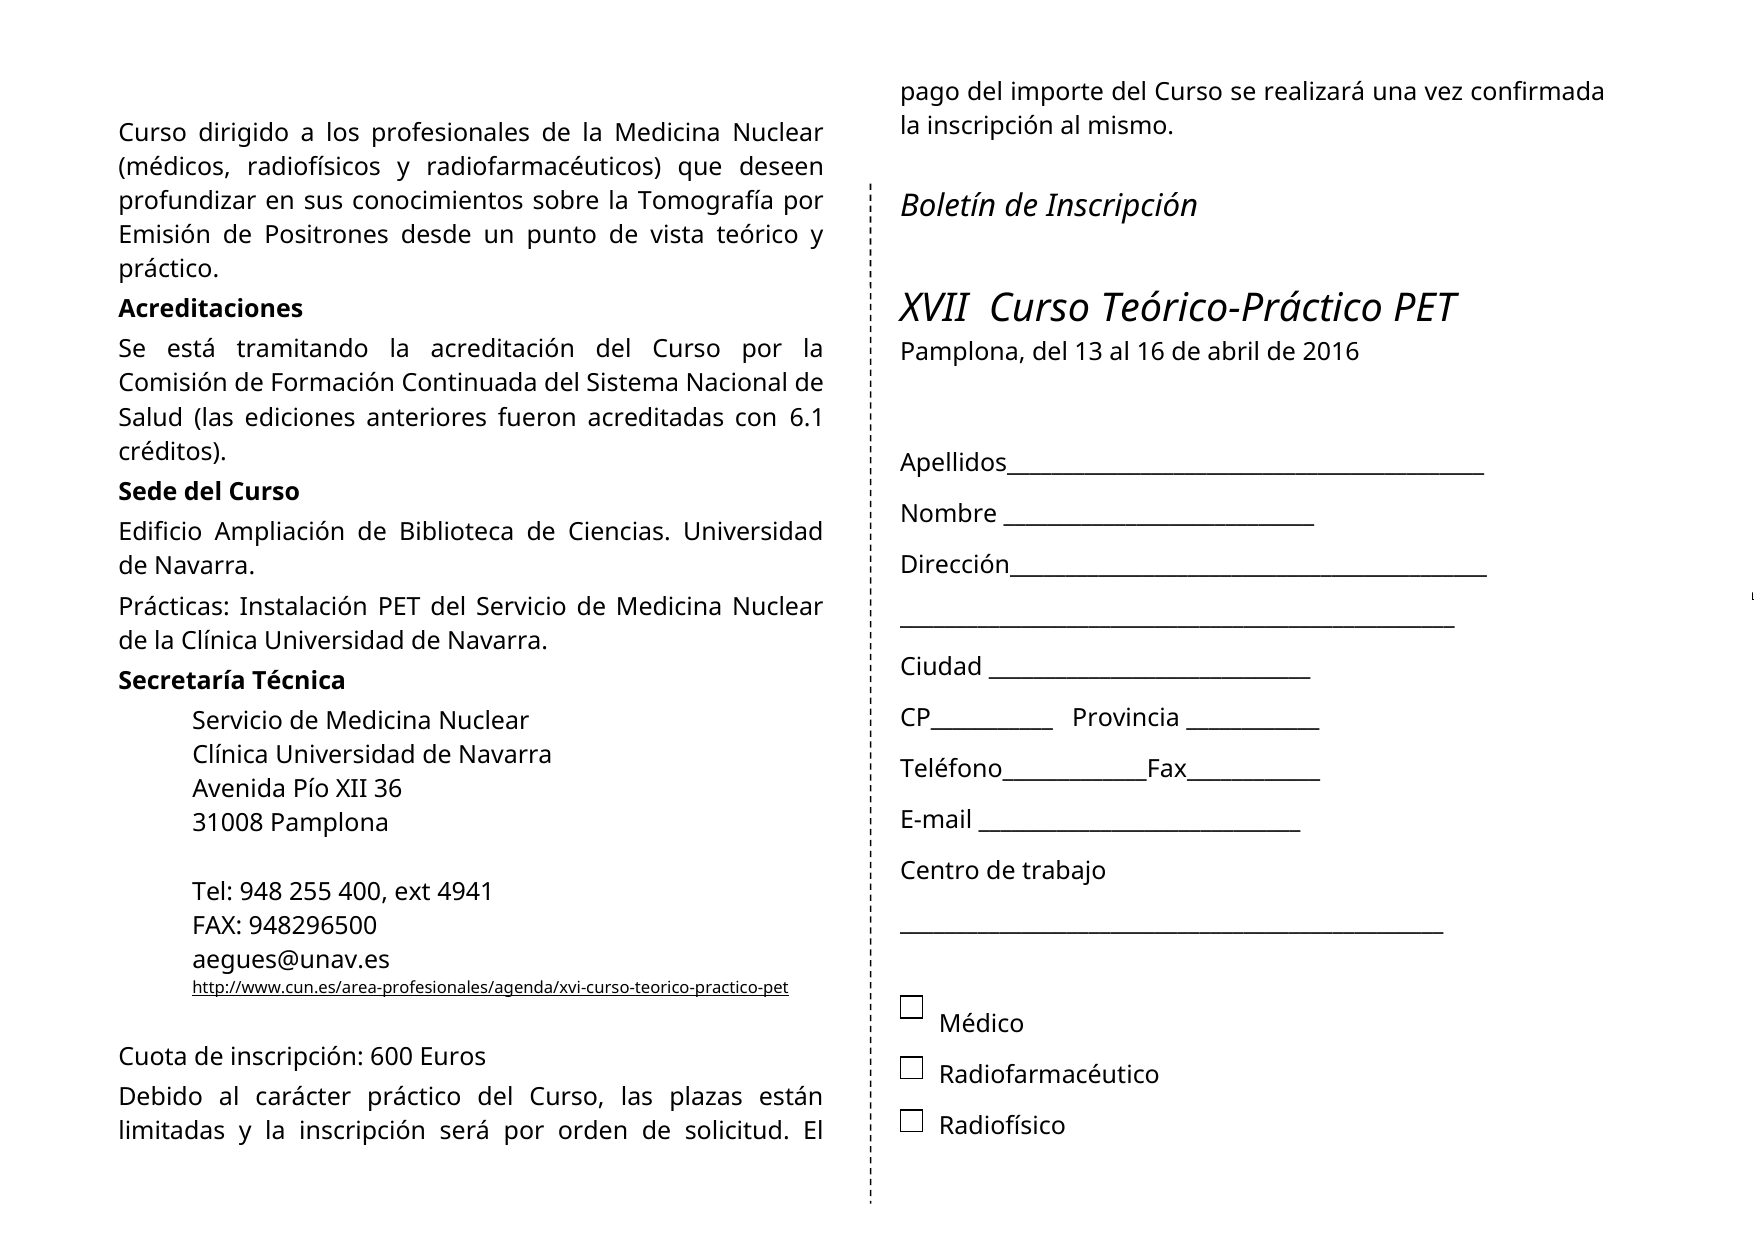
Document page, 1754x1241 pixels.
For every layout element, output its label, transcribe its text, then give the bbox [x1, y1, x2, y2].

text aegues@unav.es [118, 941, 825, 975]
text Pamplona, del 13 al 16 de abril de 2016 [900, 333, 1606, 367]
text Avenida Pío XII 36 [118, 771, 825, 805]
text http://www.cun.es/area-profesionales/agenda/xvi-curso-teorico-practico-pet [118, 975, 825, 998]
text Nombre ____________________________ [900, 495, 1606, 529]
text Edificio Ampliación de Biblioteca de Ciencias. Universidad de Navarra. [118, 514, 825, 582]
text __________________________________________________ [900, 597, 1606, 631]
text Prácticas: Instalación PET del Servicio de Medicina Nuclear de la Clínica Universidad de Navarra. [118, 588, 825, 656]
text Centro de trabajo _________________________________________________ [900, 852, 1606, 938]
text Debido al carácter práctico del Curso, las plazas están limitadas y la inscripción será por orden de solicitud. El pago del importe del Curso se realizará una vez confirmada la inscripción al mismo. [900, 74, 1606, 142]
subtitle Acreditaciones [118, 291, 825, 325]
text Secretaría Técnica [118, 663, 825, 697]
text Apellidos___________________________________________ [900, 444, 1606, 478]
text CP___________ Provincia ____________ [900, 699, 1606, 733]
text E-mail _____________________________ [900, 801, 1606, 836]
subtitle Boletín de Inscripción [900, 183, 1606, 226]
text Debido al carácter práctico del Curso, las plazas están limitadas y la inscripción será por orden de solicitud. El pago del importe del Curso se realizará una vez confirmada la inscripción al mismo. [118, 1079, 825, 1147]
text Radiofarmacéutico [900, 1057, 1606, 1091]
text Se está tramitando la acreditación del Curso por la Comisión de Formación Continuada del Sistema Nacional de Salud (las ediciones anteriores fueron acreditadas con 6.1 créditos). [118, 331, 825, 467]
text Curso dirigido a los profesionales de la Medicina Nuclear (médicos, radiofísicos y radiofarmacéuticos) que deseen profundizar en sus conocimientos sobre la Tomografía por Emisión de Positrones desde un punto de vista teórico y práctico. [118, 114, 825, 284]
text Dirección___________________________________________ [900, 546, 1606, 580]
text Teléfono_____________Fax____________ [900, 750, 1606, 784]
subtitle XVII Curso Teórico-Práctico PET [900, 279, 1606, 333]
text Ciudad _____________________________ [900, 648, 1606, 682]
text Clínica Universidad de Navarra [118, 737, 825, 771]
text Tel: 948 255 400, ext 4941 [118, 873, 825, 907]
text 31008 Pamplona [118, 805, 825, 839]
text FAX: 948296500 [118, 907, 825, 941]
text Sede del Curso [118, 473, 825, 508]
text Cuota de inscripción: 600 Euros [118, 1038, 825, 1072]
text Servicio de Medicina Nuclear [118, 703, 825, 737]
text Radiofísico [900, 1108, 1606, 1142]
text Médico [900, 1006, 1606, 1040]
